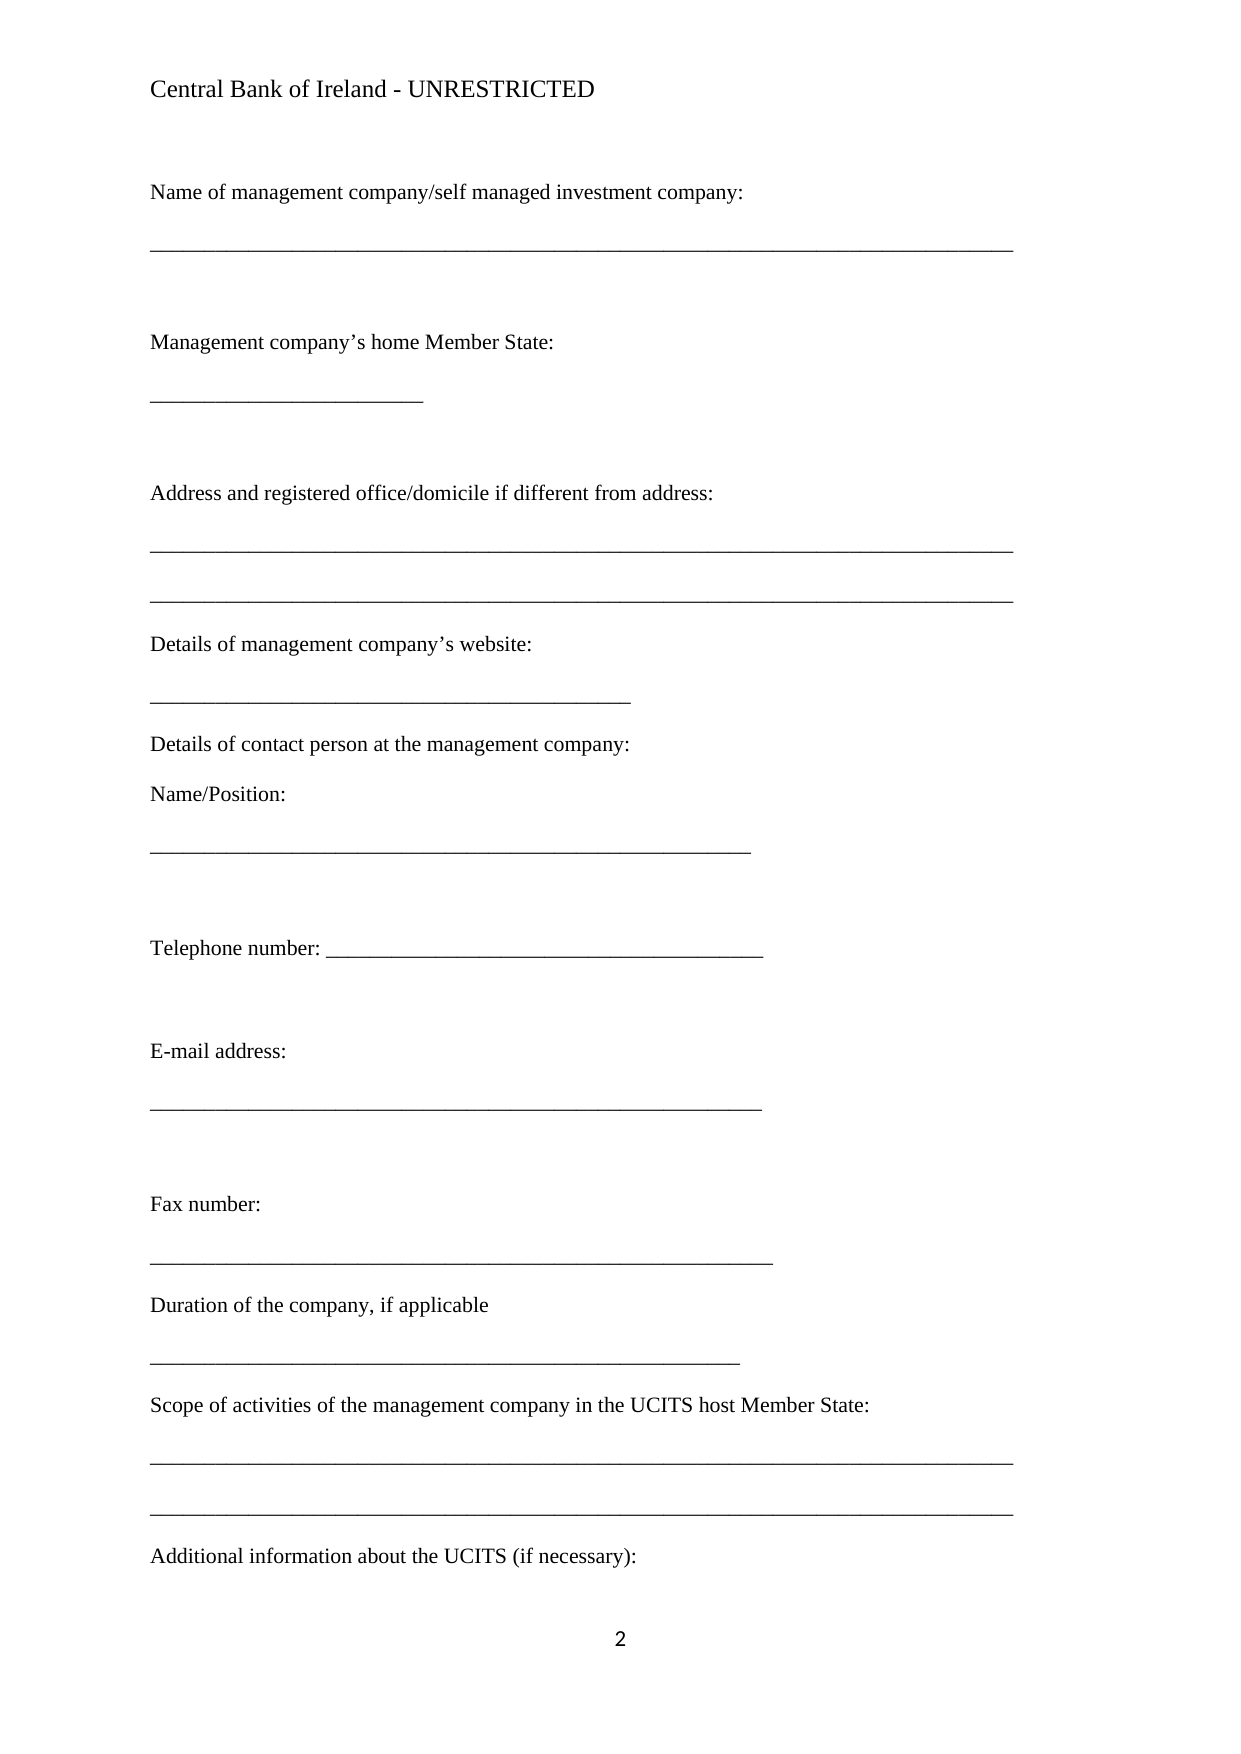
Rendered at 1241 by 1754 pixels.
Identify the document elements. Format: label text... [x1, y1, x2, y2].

text _______________________________________________________________________________ [150, 580, 1090, 606]
text _______________________________________________________ [150, 831, 1090, 857]
text E-mail address: [150, 1038, 1090, 1063]
text Details of management company’s website: [150, 631, 1090, 656]
text Name/Position: [150, 781, 1090, 806]
text Name of management company/self managed investment company: [150, 179, 1090, 204]
text ____________________________________________ [150, 681, 1090, 706]
text Address and registered office/domicile if different from address: [150, 480, 1090, 505]
text Management company’s home Member State: [150, 329, 1090, 354]
text Telephone number: ________________________________________ [150, 935, 1090, 960]
text Scope of activities of the management company in the UCITS host Member State: [150, 1392, 1090, 1417]
text _________________________________________________________ [150, 1242, 1090, 1267]
text _________________________ [150, 379, 1090, 405]
text _______________________________________________________________________________ [150, 530, 1090, 555]
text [150, 1442, 1090, 1468]
text Duration of the company, if applicable [150, 1292, 1090, 1317]
text ______________________________________________________ [150, 1342, 1090, 1367]
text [150, 1493, 1090, 1518]
text _______________________________________________________________________________ [150, 229, 1090, 254]
text Fax number: [150, 1191, 1090, 1217]
text Details of contact person at the management company: [150, 731, 1090, 756]
text ________________________________________________________ [150, 1088, 1090, 1113]
text Additional information about the UCITS (if necessary): [150, 1543, 1090, 1568]
